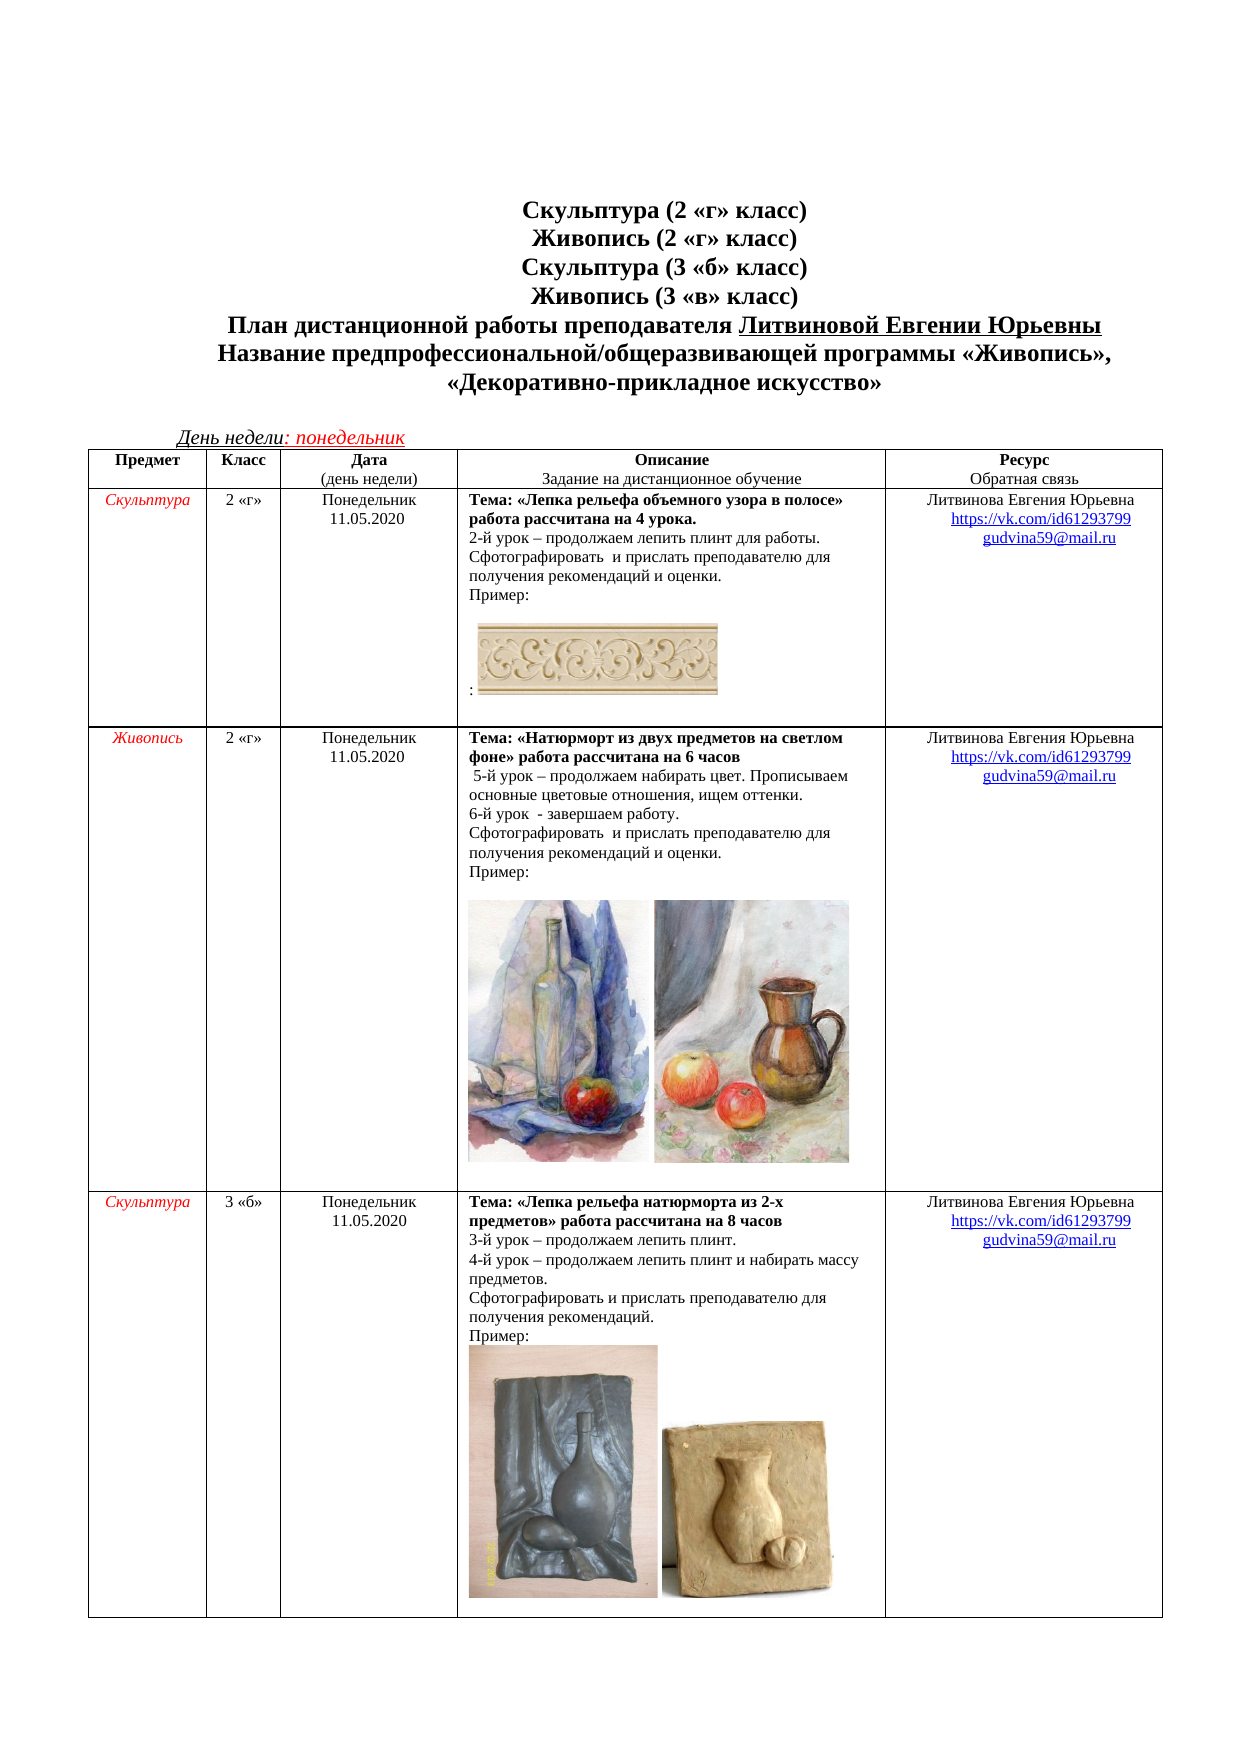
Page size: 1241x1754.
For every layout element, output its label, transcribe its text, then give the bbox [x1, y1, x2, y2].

table_cell Живопись [89, 728, 206, 1191]
table_cell 2 «г» [207, 489, 280, 726]
table_cell Тема: «Натюрморт из двух предметов на светлом фоне» работа рассчитана на 6 часов 5-й урок – продолжаем набирать цвет. Прописываем основные цветовые отношения, ищем оттенки. 6-й урок - завершаем работу. Сфотографировать и прислать преподавателю для получения рекомендаций и оценки. Пример: [458, 728, 885, 1191]
text Скульптура (3 «б» класс) [177, 252, 1152, 281]
table_cell Литвинова Евгения Юрьевна https://vk.com/id61293799 gudvina59@mail.ru [886, 728, 1162, 1191]
table_header Предмет [89, 450, 206, 488]
picture [654, 900, 850, 1163]
text План дистанционной работы преподавателя Литвиновой Евгении Юрьевны [177, 310, 1152, 338]
table_cell Скульптура [89, 489, 206, 726]
table_cell Тема: «Лепка рельефа объемного узора в полосе» работа рассчитана на 4 урока. 2-й урок – продолжаем лепить плинт для работы. Сфотографировать и прислать преподавателю для получения рекомендаций и оценки. Пример: : [458, 489, 885, 726]
text Скульптура (2 «г» класс) [177, 195, 1152, 223]
table_header Описание Задание на дистанционное обучение [458, 450, 885, 488]
text Живопись (3 «в» класс) [177, 281, 1152, 310]
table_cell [886, 1192, 1162, 1617]
text Живопись (2 «г» класс) [177, 223, 1152, 252]
table_cell Скульптура [89, 1192, 206, 1617]
table_cell Тема: «Лепка рельефа натюрморта из 2-х предметов» работа рассчитана на 8 часов 3-й урок – продолжаем лепить плинт. 4-й урок – продолжаем лепить плинт и набирать массу предметов. Сфотографировать и прислать преподавателю для получения рекомендаций. Пример: [458, 1192, 885, 1617]
picture [662, 1421, 834, 1598]
table_header Дата (день недели) [281, 450, 457, 488]
picture [477, 623, 718, 695]
text Название предпрофессиональной/общеразвивающей программы «Живопись», «Декоративно-прикладное искусство» [177, 338, 1152, 396]
table_cell 2 «г» [207, 728, 280, 1191]
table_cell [281, 1192, 457, 1617]
table_cell Литвинова Евгения Юрьевна https://vk.com/id61293799 gudvina59@mail.ru [886, 489, 1162, 726]
text День недели: понедельник [177, 425, 1152, 449]
table_cell 3 «б» [207, 1192, 280, 1617]
picture [468, 1345, 658, 1598]
picture [468, 900, 649, 1162]
table_cell Понедельник 11.05.2020 [281, 489, 457, 726]
table_header Класс [207, 450, 280, 488]
table_cell Понедельник 11.05.2020 [281, 728, 457, 1191]
table_header Ресурс Обратная связь [886, 450, 1162, 488]
